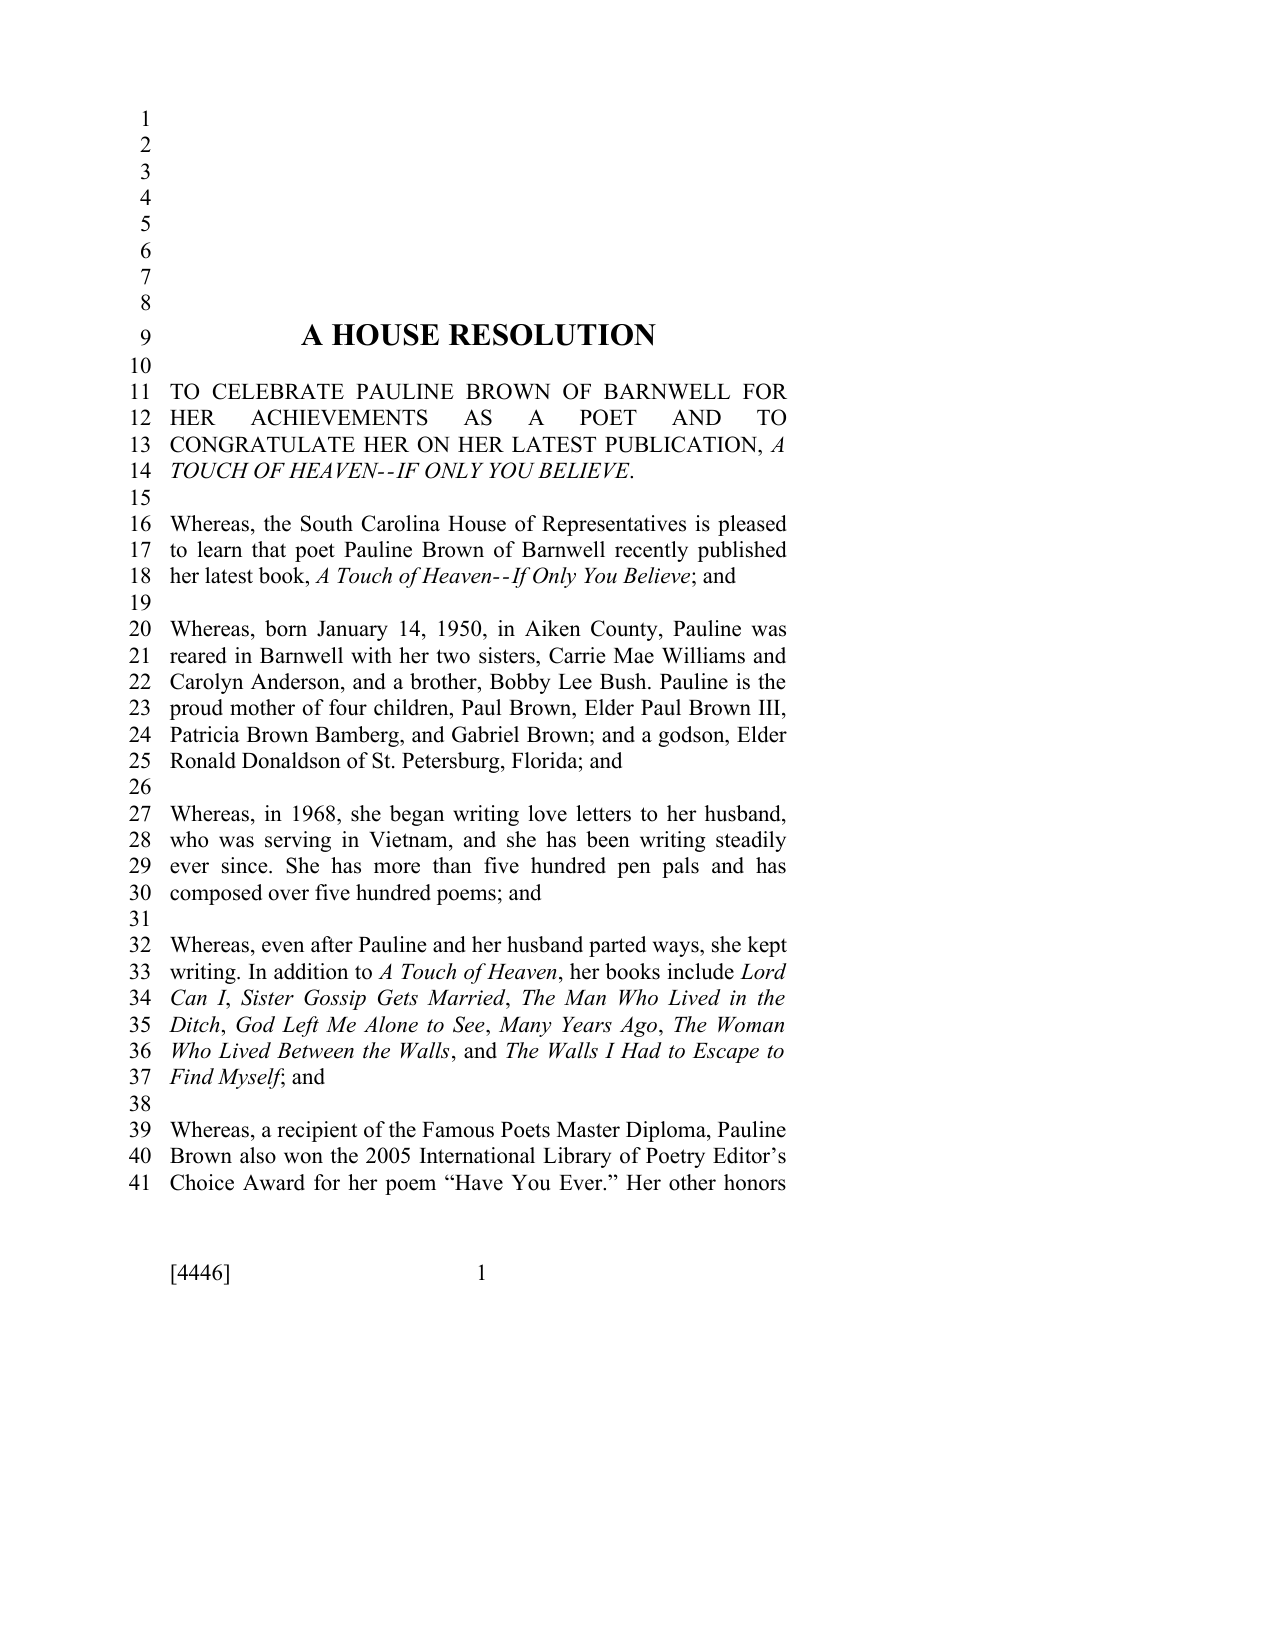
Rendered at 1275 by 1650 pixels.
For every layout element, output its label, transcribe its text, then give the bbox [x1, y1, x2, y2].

text Whereas, the South Carolina House of Representatives is pleased to learn that poet Pauline Brown of Barnwell recently published her latest book, A Touch of Heaven--If Only You Believe; and [169, 510, 787, 589]
text A HOUSE RESOLUTION [169, 316, 787, 352]
text TO CELEBRATE PAULINE BROWN OF BARNWELL FOR HER ACHIEVEMENTS AS A POET AND TO CONGRATULATE HER ON HER LATEST PUBLICATION, A TOUCH OF HEAVEN--IF ONLY YOU BELIEVE. [169, 378, 787, 483]
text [169, 1116, 787, 1195]
text Whereas, born January 14, 1950, in Aiken County, Pauline was reared in Barnwell with her two sisters, Carrie Mae Williams and Carolyn Anderson, and a brother, Bobby Lee Bush. Pauline is the proud mother of four children, Paul Brown, Elder Paul Brown III, Patricia Brown Bamberg, and Gabriel Brown; and a godson, Elder Ronald Donaldson of St. Petersburg, Florida; and [169, 615, 787, 773]
text Whereas, in 1968, she began writing love letters to her husband, who was serving in Vietnam, and she has been writing steadily ever since. She has more than five hundred pen pals and has composed over five hundred poems; and [169, 800, 787, 905]
text Whereas, even after Pauline and her husband parted ways, she kept writing. In addition to A Touch of Heaven, her books include Lord Can I, Sister Gossip Gets Married, The Man Who Lived in the Ditch, God Left Me Alone to See, Many Years Ago, The Woman Who Lived Between the Walls, and The Walls I Had to Escape to Find Myself; and [169, 932, 787, 1090]
